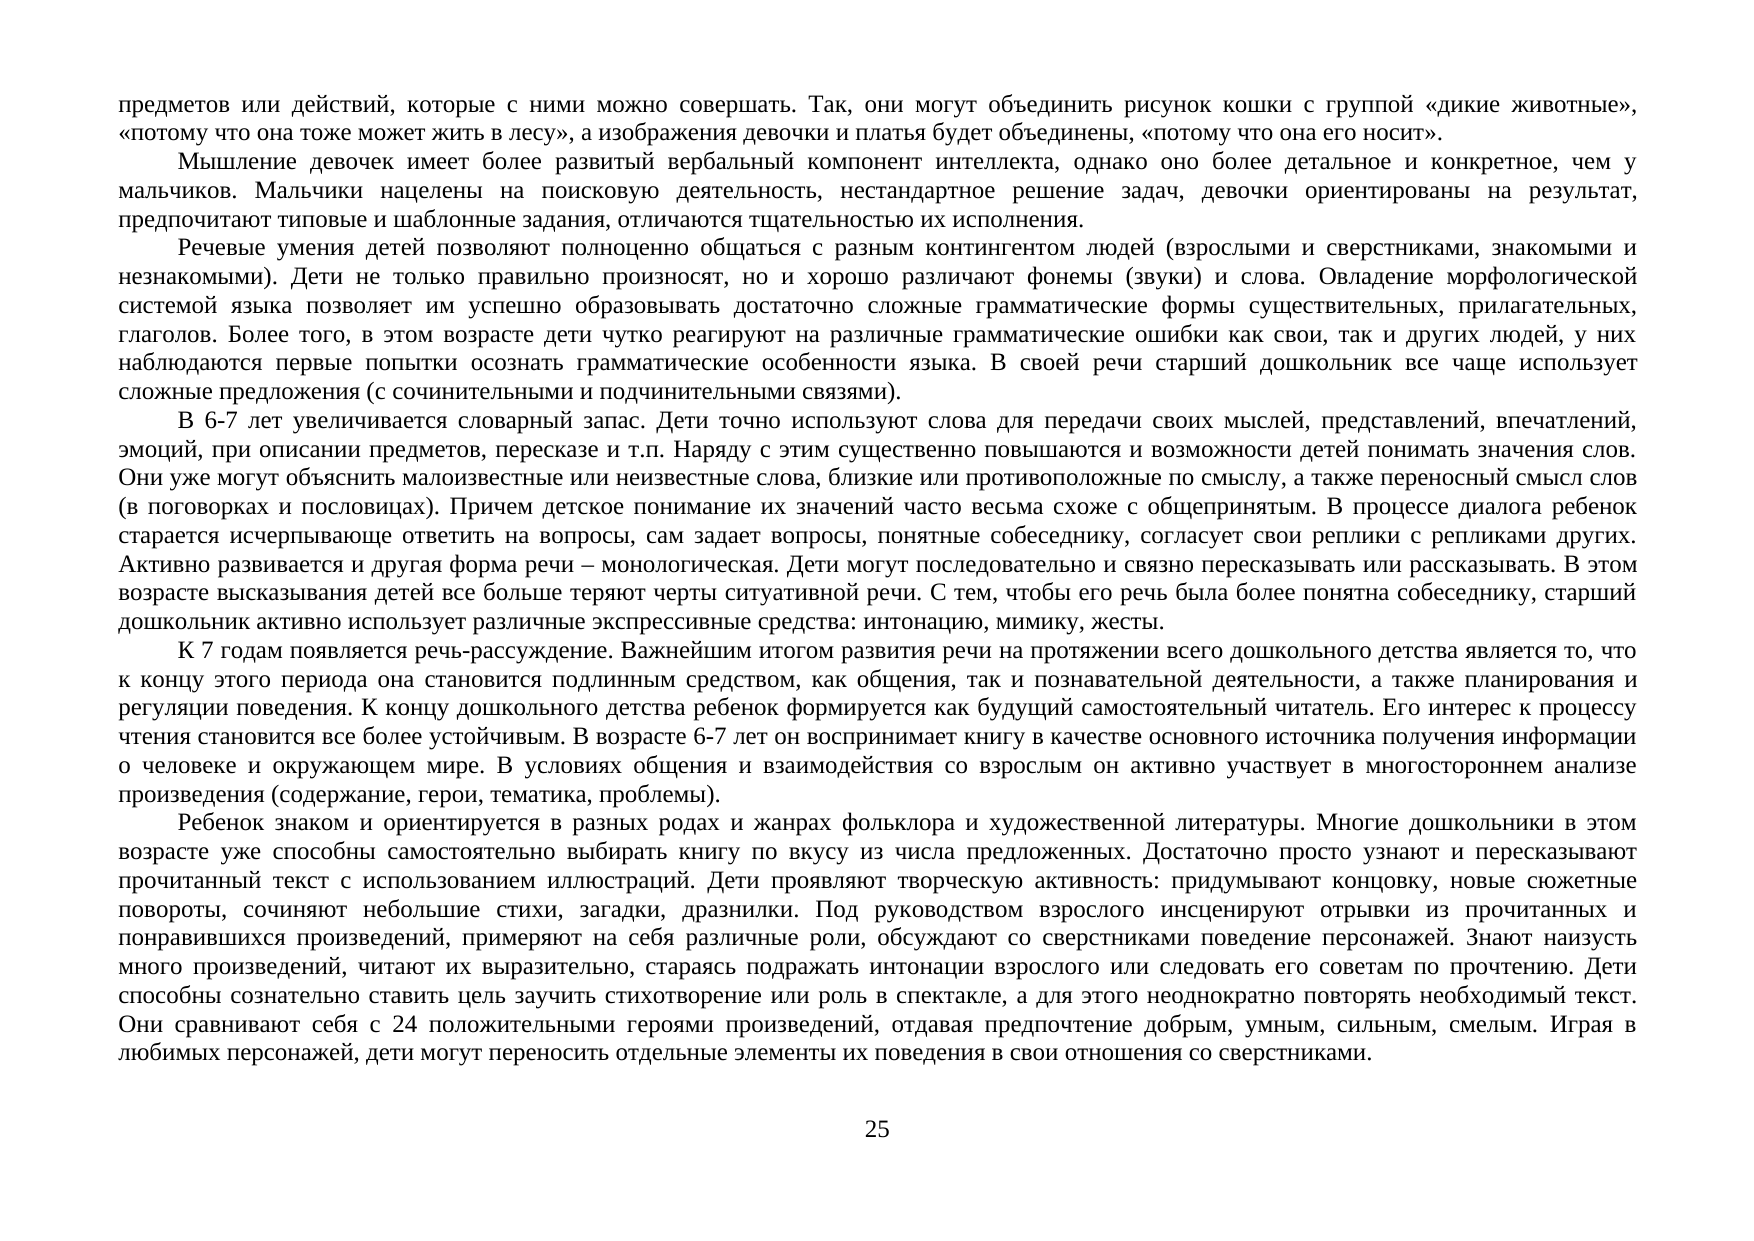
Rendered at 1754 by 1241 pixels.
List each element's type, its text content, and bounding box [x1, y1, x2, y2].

text В 6-7 лет увеличивается словарный запас. Дети точно используют слова для передачи своих мыслей, представлений, впечатлений, эмоций, при описании предметов, пересказе и т.п. Наряду с этим существенно повышаются и возможности детей понимать значения слов. Они уже могут объяснить малоизвестные или неизвестные слова, близкие или противоположные по смыслу, а также переносный смысл слов (в поговорках и пословицах). Причем детское понимание их значений часто весьма схоже с общепринятым. В процессе диалога ребенок старается исчерпывающе ответить на вопросы, сам задает вопросы, понятные собеседнику, согласует свои реплики с репликами других. Активно развивается и другая форма речи – монологическая. Дети могут последовательно и связно пересказывать или рассказывать. В этом возрасте высказывания детей все больше теряют черты ситуативной речи. С тем, чтобы его речь была более понятна собеседнику, старший дошкольник активно использует различные экспрессивные средства: интонацию, мимику, жесты. [118, 405, 1639, 635]
text К 7 годам появляется речь-рассуждение. Важнейшим итогом развития речи на протяжении всего дошкольного детства является то, что к концу этого периода она становится подлинным средством, как общения, так и познавательной деятельности, а также планирования и регуляции поведения. К концу дошкольного детства ребенок формируется как будущий самостоятельный читатель. Его интерес к процессу чтения становится все более устойчивым. В возрасте 6-7 лет он воспринимает книгу в качестве основного источника получения информации о человеке и окружающем мире. В условиях общения и взаимодействия со взрослым он активно участвует в многостороннем анализе произведения (содержание, герои, тематика, проблемы). [118, 635, 1639, 807]
text Ребенок знаком и ориентируется в разных родах и жанрах фольклора и художественной литературы. Многие дошкольники в этом возрасте уже способны самостоятельно выбирать книгу по вкусу из числа предложенных. Достаточно просто узнают и пересказывают прочитанный текст с использованием иллюстраций. Дети проявляют творческую активность: придумывают концовку, новые сюжетные повороты, сочиняют небольшие стихи, загадки, дразнилки. Под руководством взрослого инсценируют отрывки из прочитанных и понравившихся произведений, примеряют на себя различные роли, обсуждают со сверстниками поведение персонажей. Знают наизусть много произведений, читают их выразительно, стараясь подражать интонации взрослого или следовать его советам по прочтению. Дети способны сознательно ставить цель заучить стихотворение или роль в спектакле, а для этого неоднократно повторять необходимый текст. Они сравнивают себя с 24 положительными героями произведений, отдавая предпочтение добрым, умным, сильным, смелым. Играя в любимых персонажей, дети могут переносить отдельные элементы их поведения в свои отношения со сверстниками. [118, 807, 1639, 1066]
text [118, 89, 1639, 146]
text Речевые умения детей позволяют полноценно общаться с разным контингентом людей (взрослыми и сверстниками, знакомыми и незнакомыми). Дети не только правильно произносят, но и хорошо различают фонемы (звуки) и слова. Овладение морфологической системой языка позволяет им успешно образовывать достаточно сложные грамматические формы существительных, прилагательных, глаголов. Более того, в этом возрасте дети чутко реагируют на различные грамматические ошибки как свои, так и других людей, у них наблюдаются первые попытки осознать грамматические особенности языка. В своей речи старший дошкольник все чаще использует сложные предложения (с сочинительными и подчинительными связями). [118, 232, 1639, 405]
text Мышление девочек имеет более развитый вербальный компонент интеллекта, однако оно более детальное и конкретное, чем у мальчиков. Мальчики нацелены на поисковую деятельность, нестандартное решение задач, девочки ориентированы на результат, предпочитают типовые и шаблонные задания, отличаются тщательностью их исполнения. [118, 146, 1639, 232]
